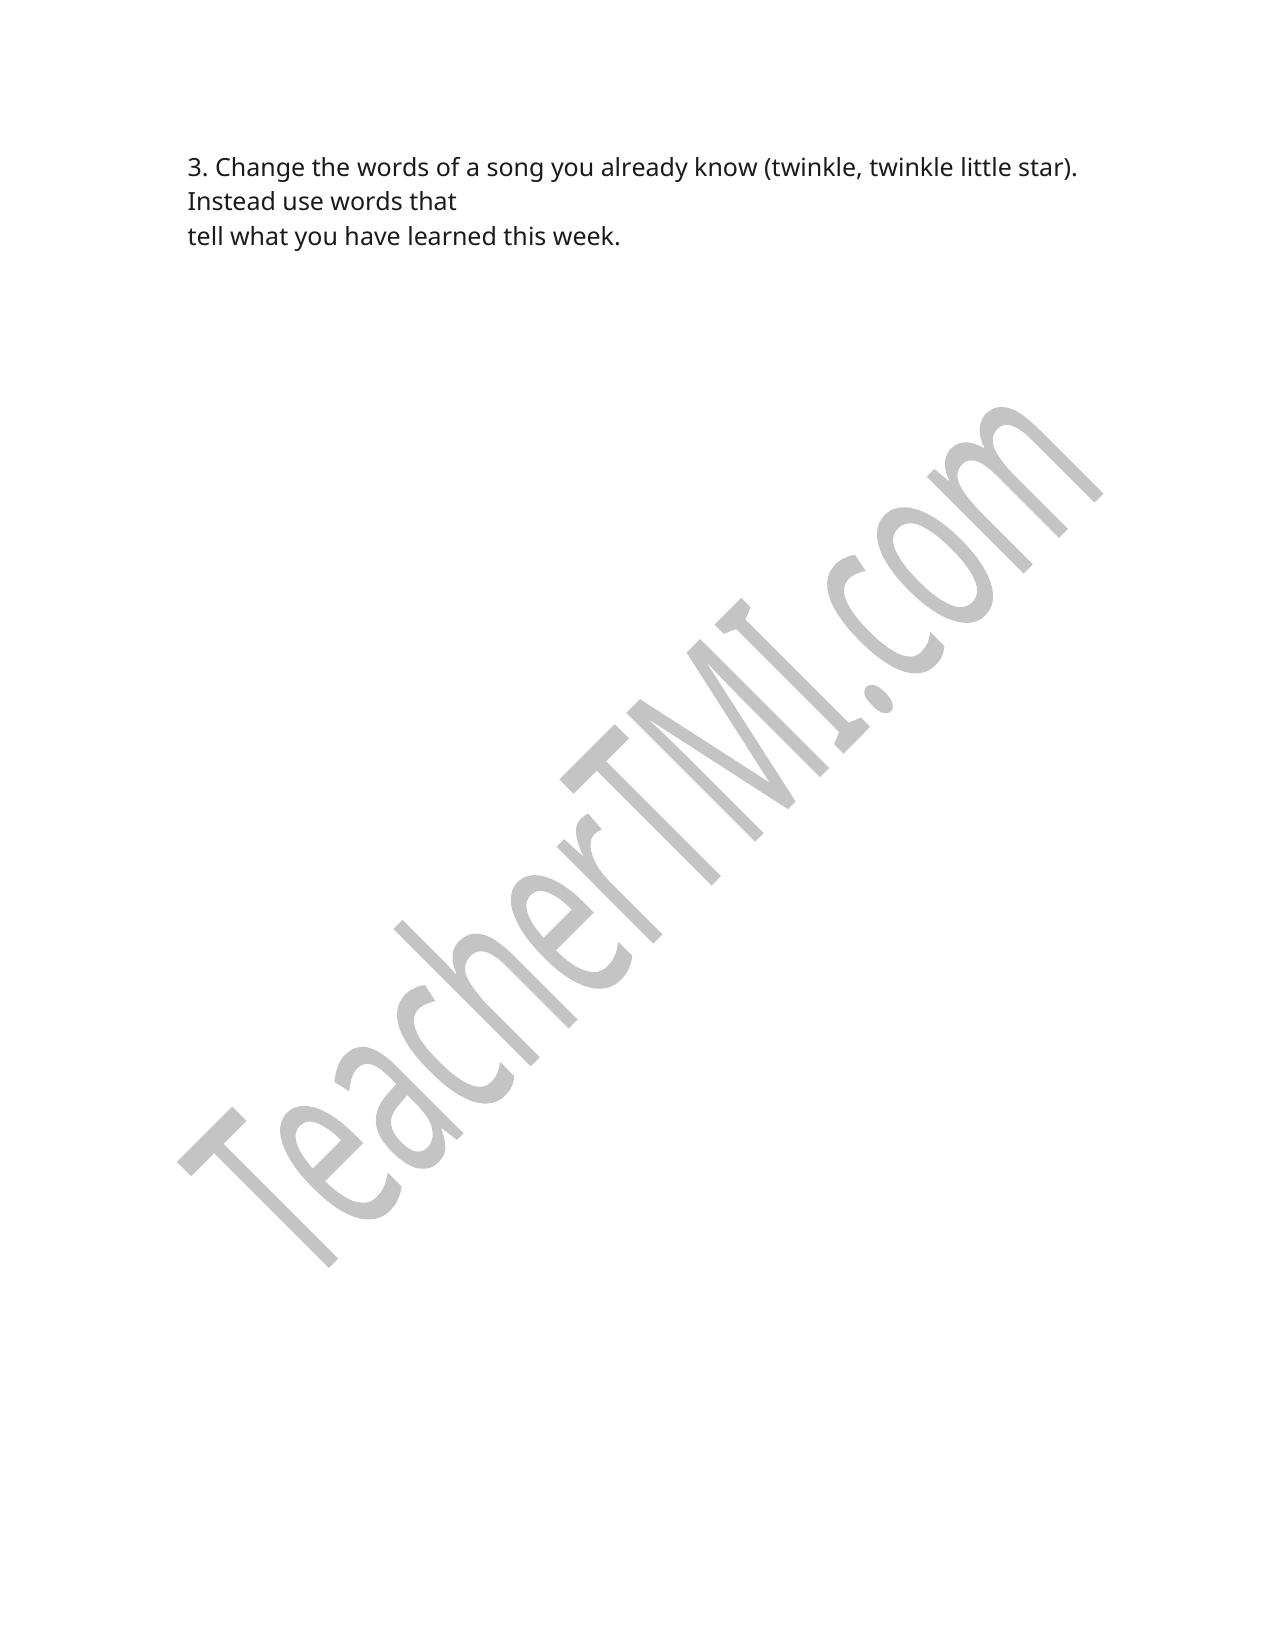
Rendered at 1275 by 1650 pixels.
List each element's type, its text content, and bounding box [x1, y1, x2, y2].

text tell what you have learned this week. [187, 218, 1087, 252]
text 3. Change the words of a song you already know (twinkle, twinkle little star). Instead use words that [187, 150, 1087, 218]
